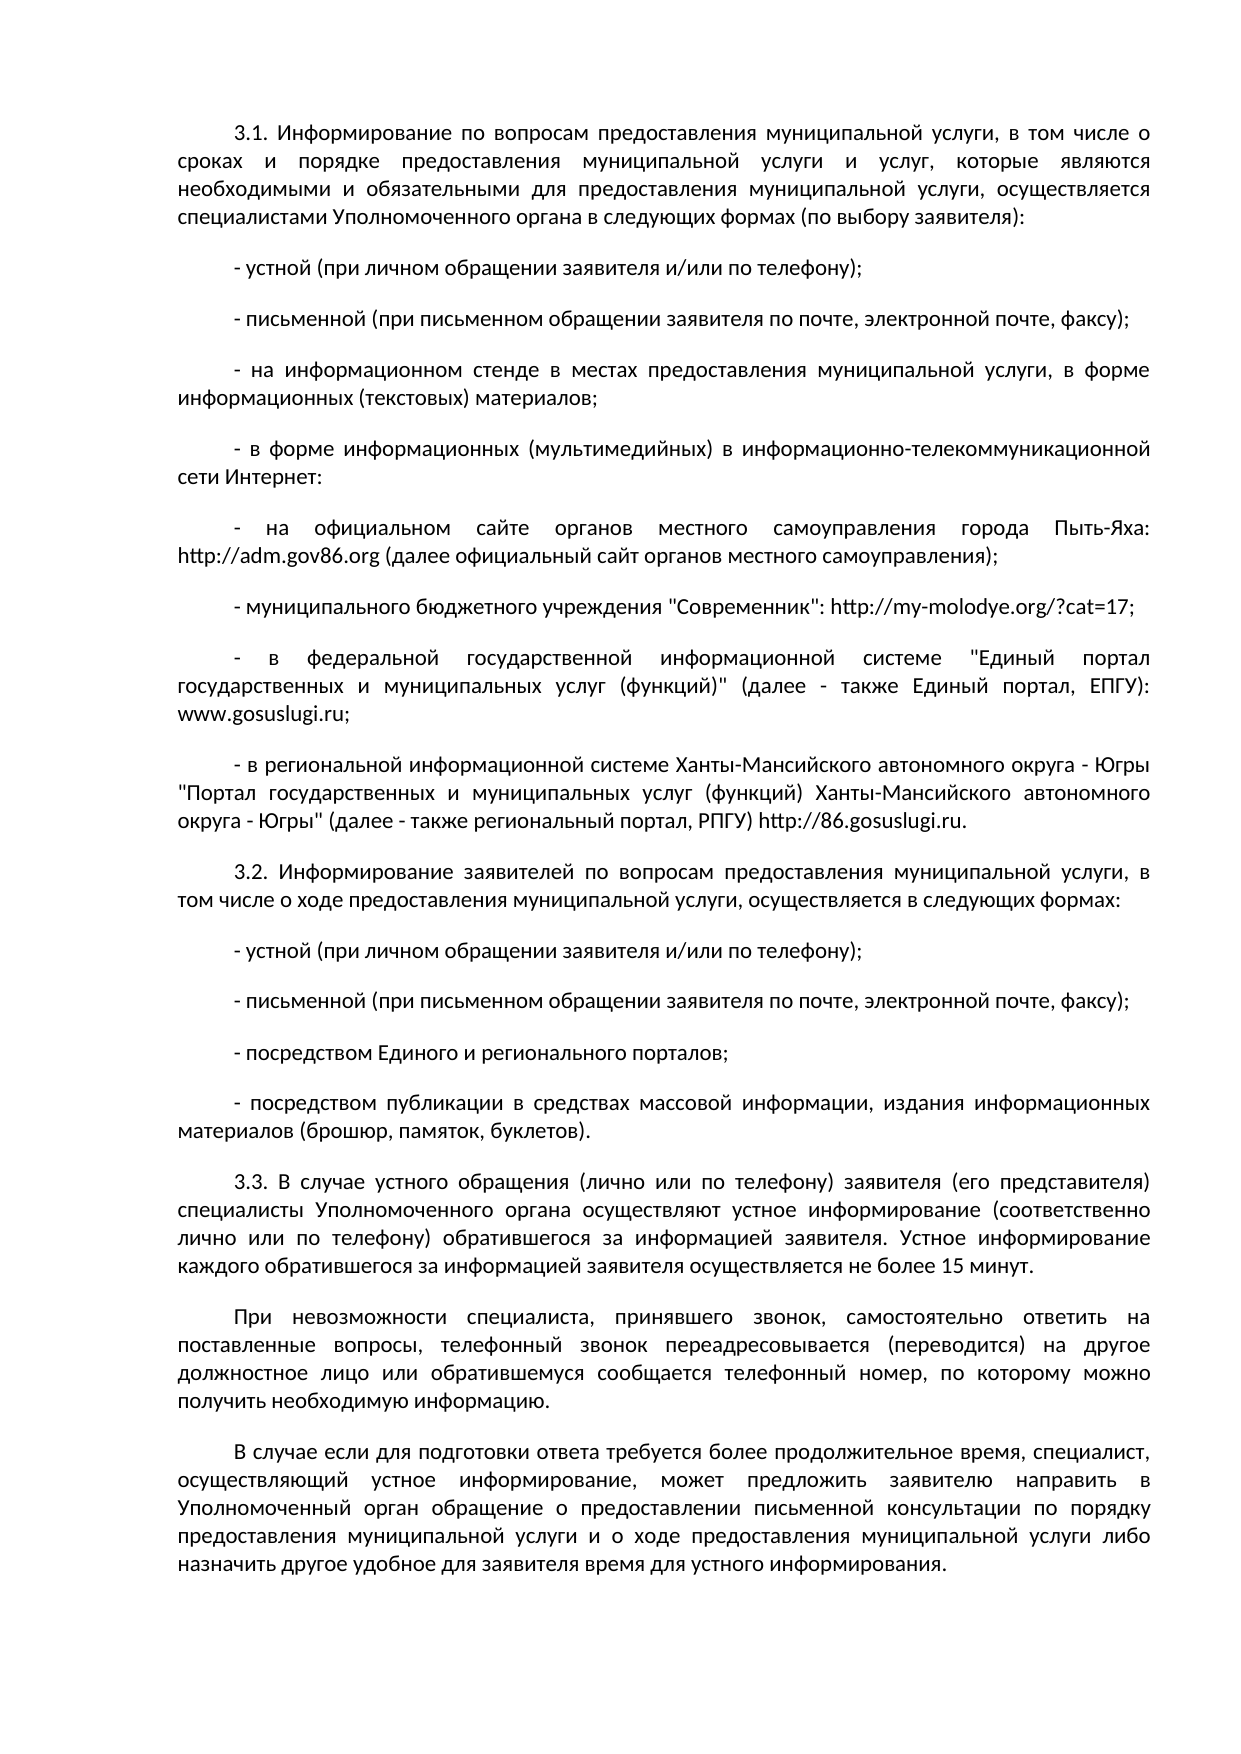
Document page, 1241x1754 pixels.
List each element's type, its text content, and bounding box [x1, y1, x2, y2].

text - на официальном сайте органов местного самоуправления города Пыть-Яха: http://adm.gov86.org (далее официальный сайт органов местного самоуправления); [177, 513, 1152, 569]
text В случае если для подготовки ответа требуется более продолжительное время, специалист, осуществляющий устное информирование, может предложить заявителю направить в Уполномоченный орган обращение о предоставлении письменной консультации по порядку предоставления муниципальной услуги и о ходе предоставления муниципальной услуги либо назначить другое удобное для заявителя время для устного информирования. [177, 1437, 1152, 1578]
text - устной (при личном обращении заявителя и/или по телефону); [177, 253, 1152, 281]
text При невозможности специалиста, принявшего звонок, самостоятельно ответить на поставленные вопросы, телефонный звонок переадресовывается (переводится) на другое должностное лицо или обратившемуся сообщается телефонный номер, по которому можно получить необходимую информацию. [177, 1302, 1152, 1414]
text - письменной (при письменном обращении заявителя по почте, электронной почте, факсу); [177, 987, 1152, 1015]
text - на информационном стенде в местах предоставления муниципальной услуги, в форме информационных (текстовых) материалов; [177, 355, 1152, 411]
text - в форме информационных (мультимедийных) в информационно-телекоммуникационной сети Интернет: [177, 434, 1152, 490]
text - устной (при личном обращении заявителя и/или по телефону); [177, 936, 1152, 964]
text - муниципального бюджетного учреждения "Современник": http://my-molodye.org/?cat=17; [177, 592, 1152, 620]
text - в региональной информационной системе Ханты-Мансийского автономного округа - Югры "Портал государственных и муниципальных услуг (функций) Ханты-Мансийского автономного округа - Югры" (далее - также региональный портал, РПГУ) http://86.gosuslugi.ru. [177, 750, 1152, 834]
text 3.3. В случае устного обращения (лично или по телефону) заявителя (его представителя) специалисты Уполномоченного органа осуществляют устное информирование (соответственно лично или по телефону) обратившегося за информацией заявителя. Устное информирование каждого обратившегося за информацией заявителя осуществляется не более 15 минут. [177, 1167, 1152, 1279]
text 3.2. Информирование заявителей по вопросам предоставления муниципальной услуги, в том числе о ходе предоставления муниципальной услуги, осуществляется в следующих формах: [177, 857, 1152, 913]
text - в федеральной государственной информационной системе "Единый портал государственных и муниципальных услуг (функций)" (далее - также Единый портал, ЕПГУ): www.gosuslugi.ru; [177, 643, 1152, 727]
text - посредством публикации в средствах массовой информации, издания информационных материалов (брошюр, памяток, буклетов). [177, 1088, 1152, 1144]
text - письменной (при письменном обращении заявителя по почте, электронной почте, факсу); [177, 304, 1152, 332]
text 3.1. Информирование по вопросам предоставления муниципальной услуги, в том числе о сроках и порядке предоставления муниципальной услуги и услуг, которые являются необходимыми и обязательными для предоставления муниципальной услуги, осуществляется специалистами Уполномоченного органа в следующих формах (по выбору заявителя): [177, 118, 1152, 230]
text - посредством Единого и регионального порталов; [177, 1038, 1152, 1066]
